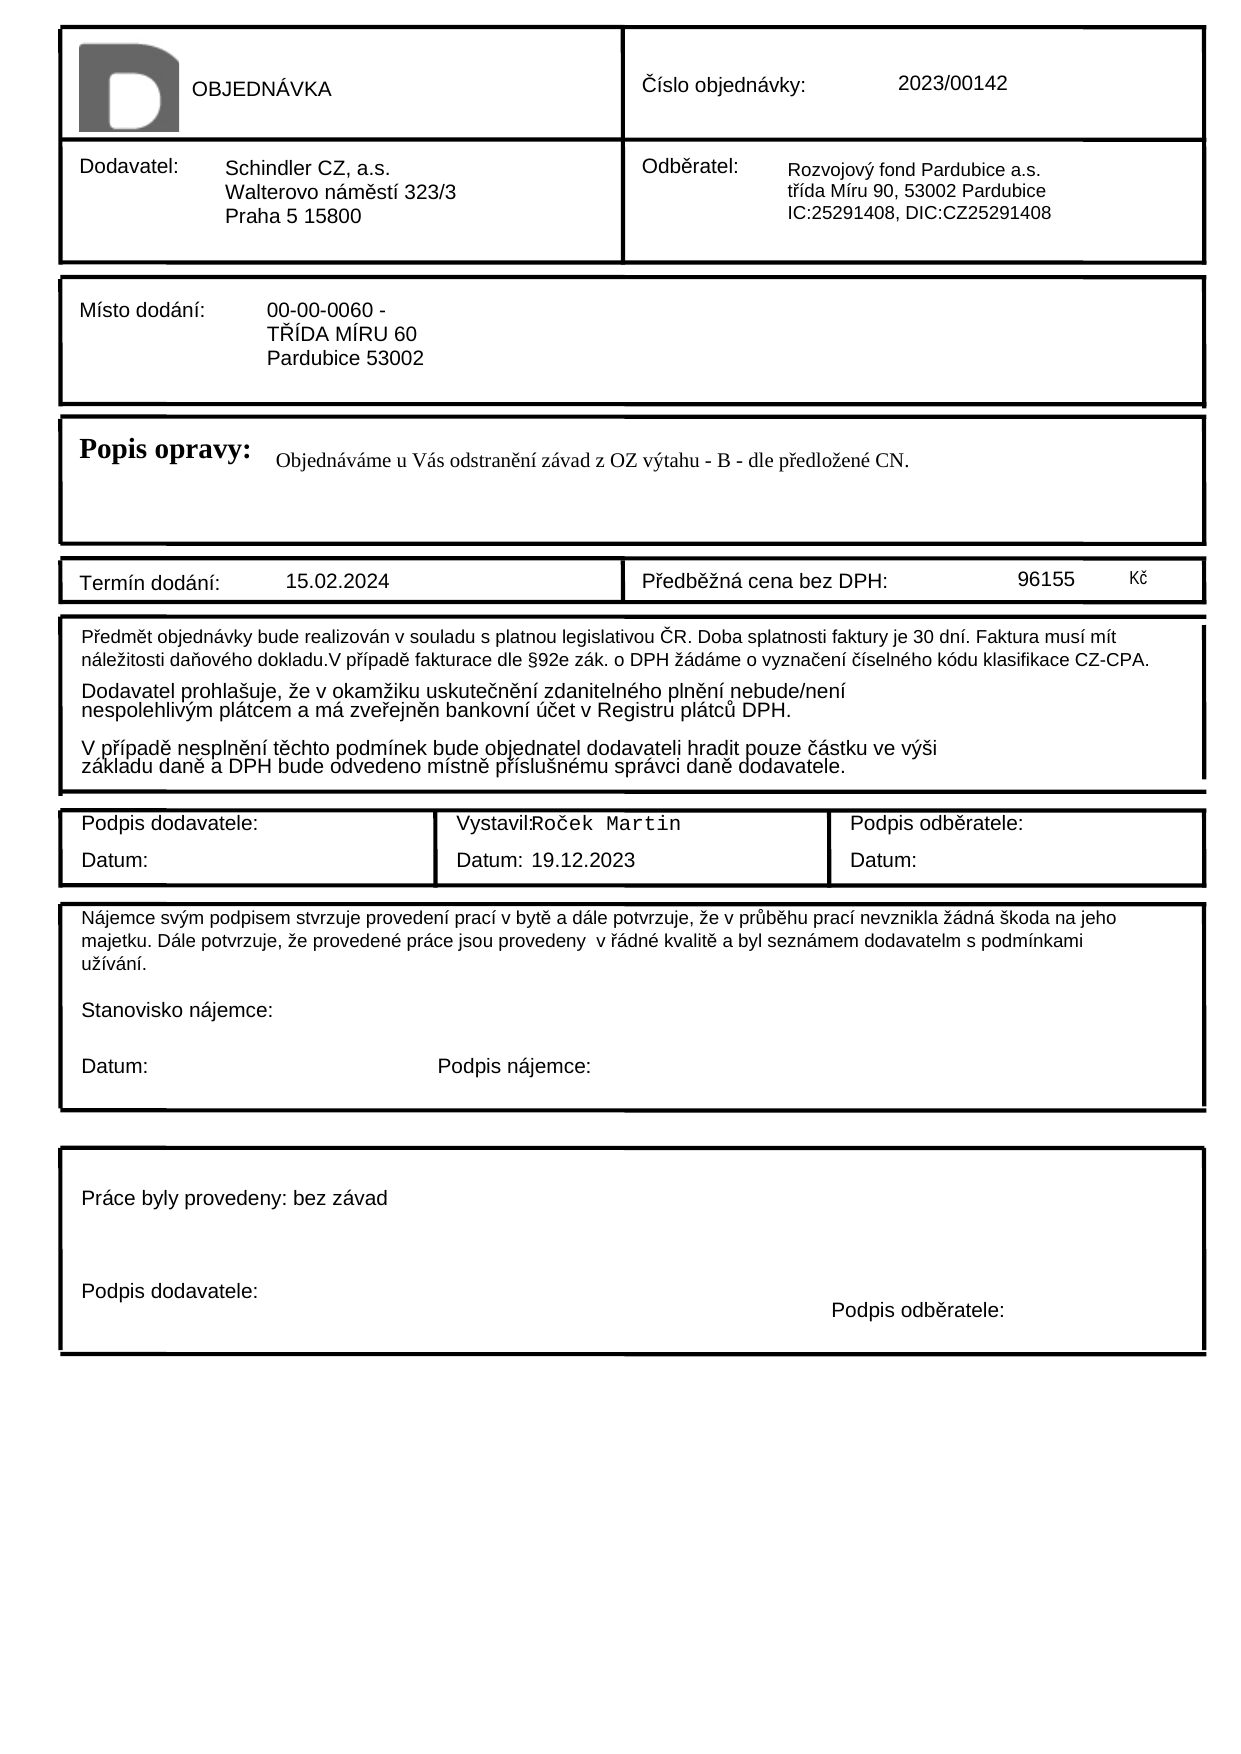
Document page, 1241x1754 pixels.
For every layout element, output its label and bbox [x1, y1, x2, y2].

picture [79, 35, 180, 132]
